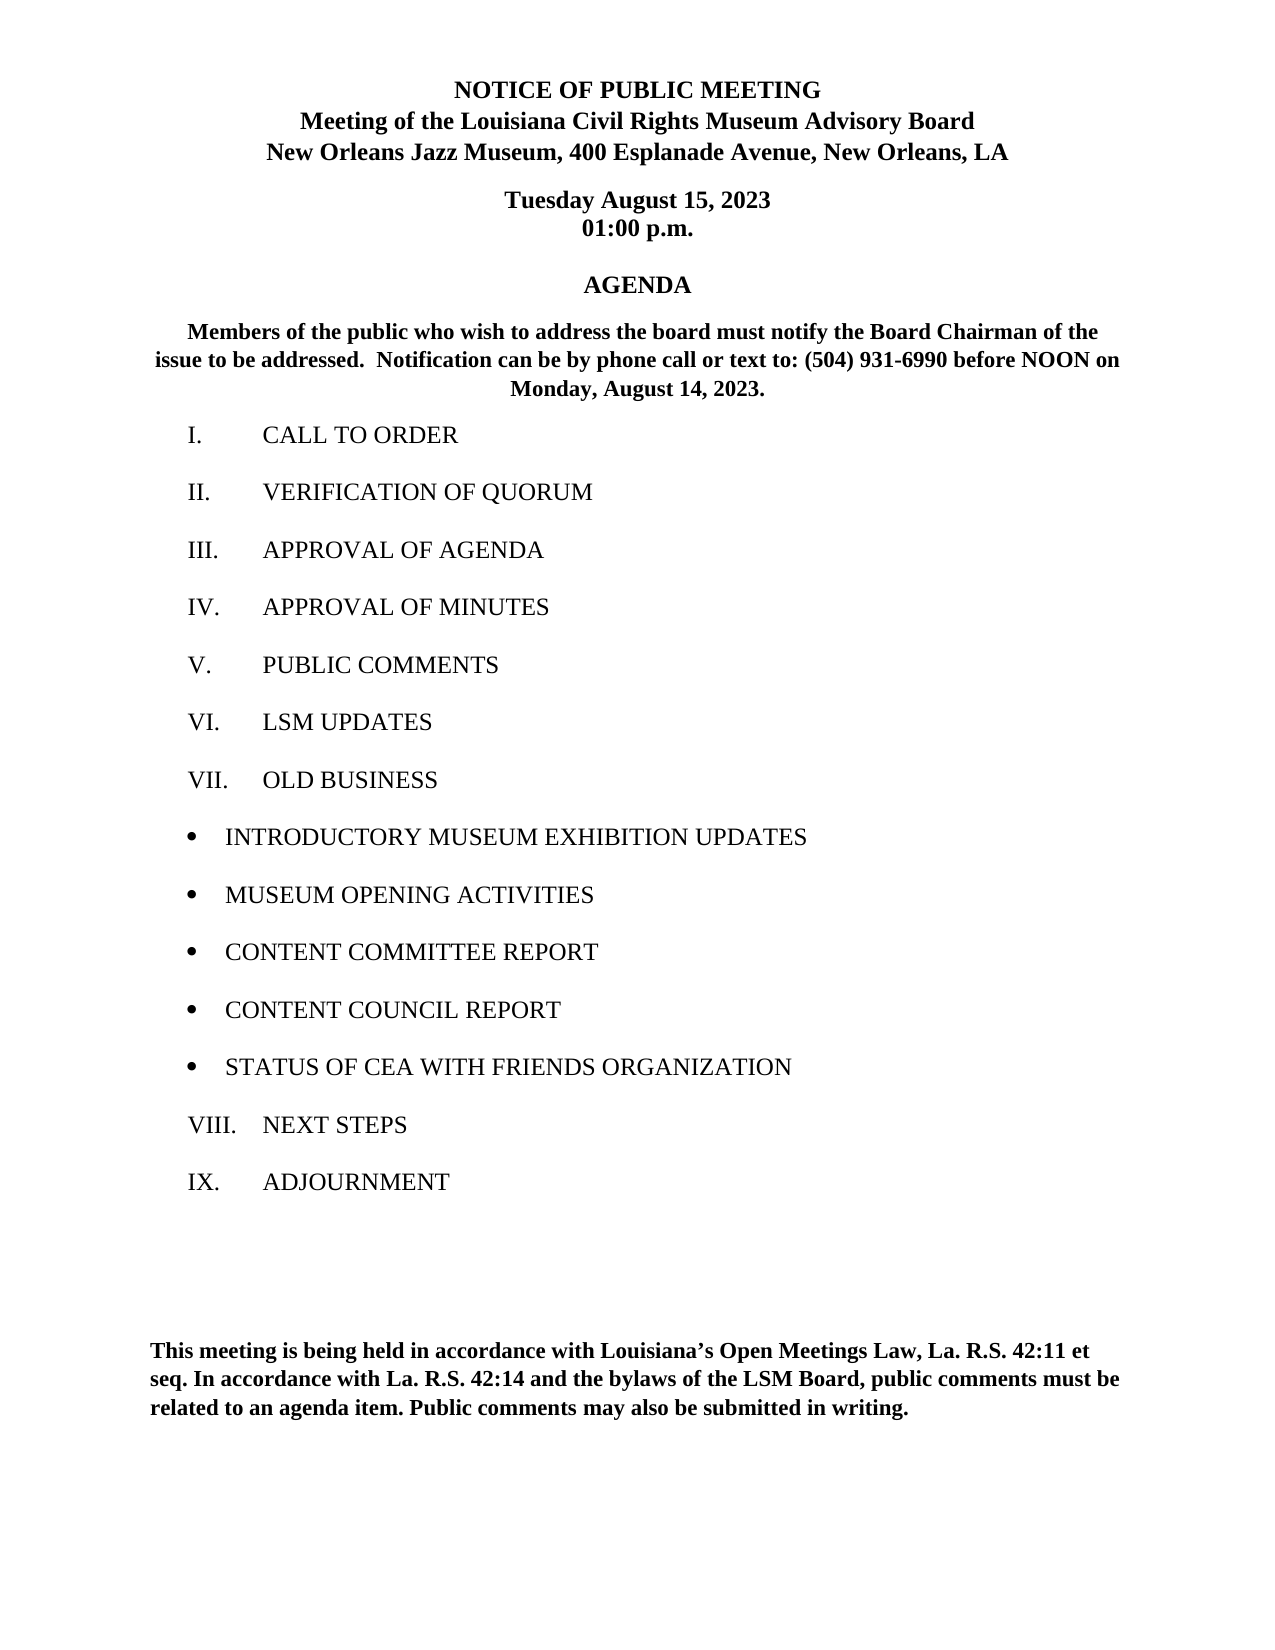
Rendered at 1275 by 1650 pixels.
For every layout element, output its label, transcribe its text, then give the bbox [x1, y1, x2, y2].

text This meeting is being held in accordance with Louisiana’s Open Meetings Law, La. R.S. 42:11 et seq. In accordance with La. R.S. 42:14 and the bylaws of the LSM Board, public comments must be related to an agenda item. Public comments may also be submitted in writing. [150, 1337, 1125, 1420]
list NEXT STEPS [187, 1110, 1125, 1139]
list STATUS OF CEA WITH FRIENDS ORGANIZATION [187, 1052, 1125, 1081]
list APPROVAL OF MINUTES [187, 592, 1125, 621]
list CONTENT COMMITTEE REPORT [187, 937, 1125, 966]
list OLD BUSINESS [187, 765, 1125, 794]
list VERIFICATION OF QUORUM [187, 477, 1125, 506]
list PUBLIC COMMENTS [187, 650, 1125, 679]
list INTRODUCTORY MUSEUM EXHIBITION UPDATES [187, 822, 1125, 851]
text Members of the public who wish to address the board must notify the Board Chairman of the issue to be addressed. Notification can be by phone call or text to: (504) 931-6990 before NOON on Monday, August 14, 2023. [150, 318, 1125, 401]
list LSM UPDATES [187, 707, 1125, 736]
list MUSEUM OPENING ACTIVITIES [187, 880, 1125, 909]
text AGENDA [150, 270, 1125, 299]
list CONTENT COUNCIL REPORT [187, 995, 1125, 1024]
list CALL TO ORDER [187, 420, 1125, 449]
list APPROVAL OF AGENDA [187, 535, 1125, 564]
list ADJOURNMENT [187, 1167, 1125, 1196]
